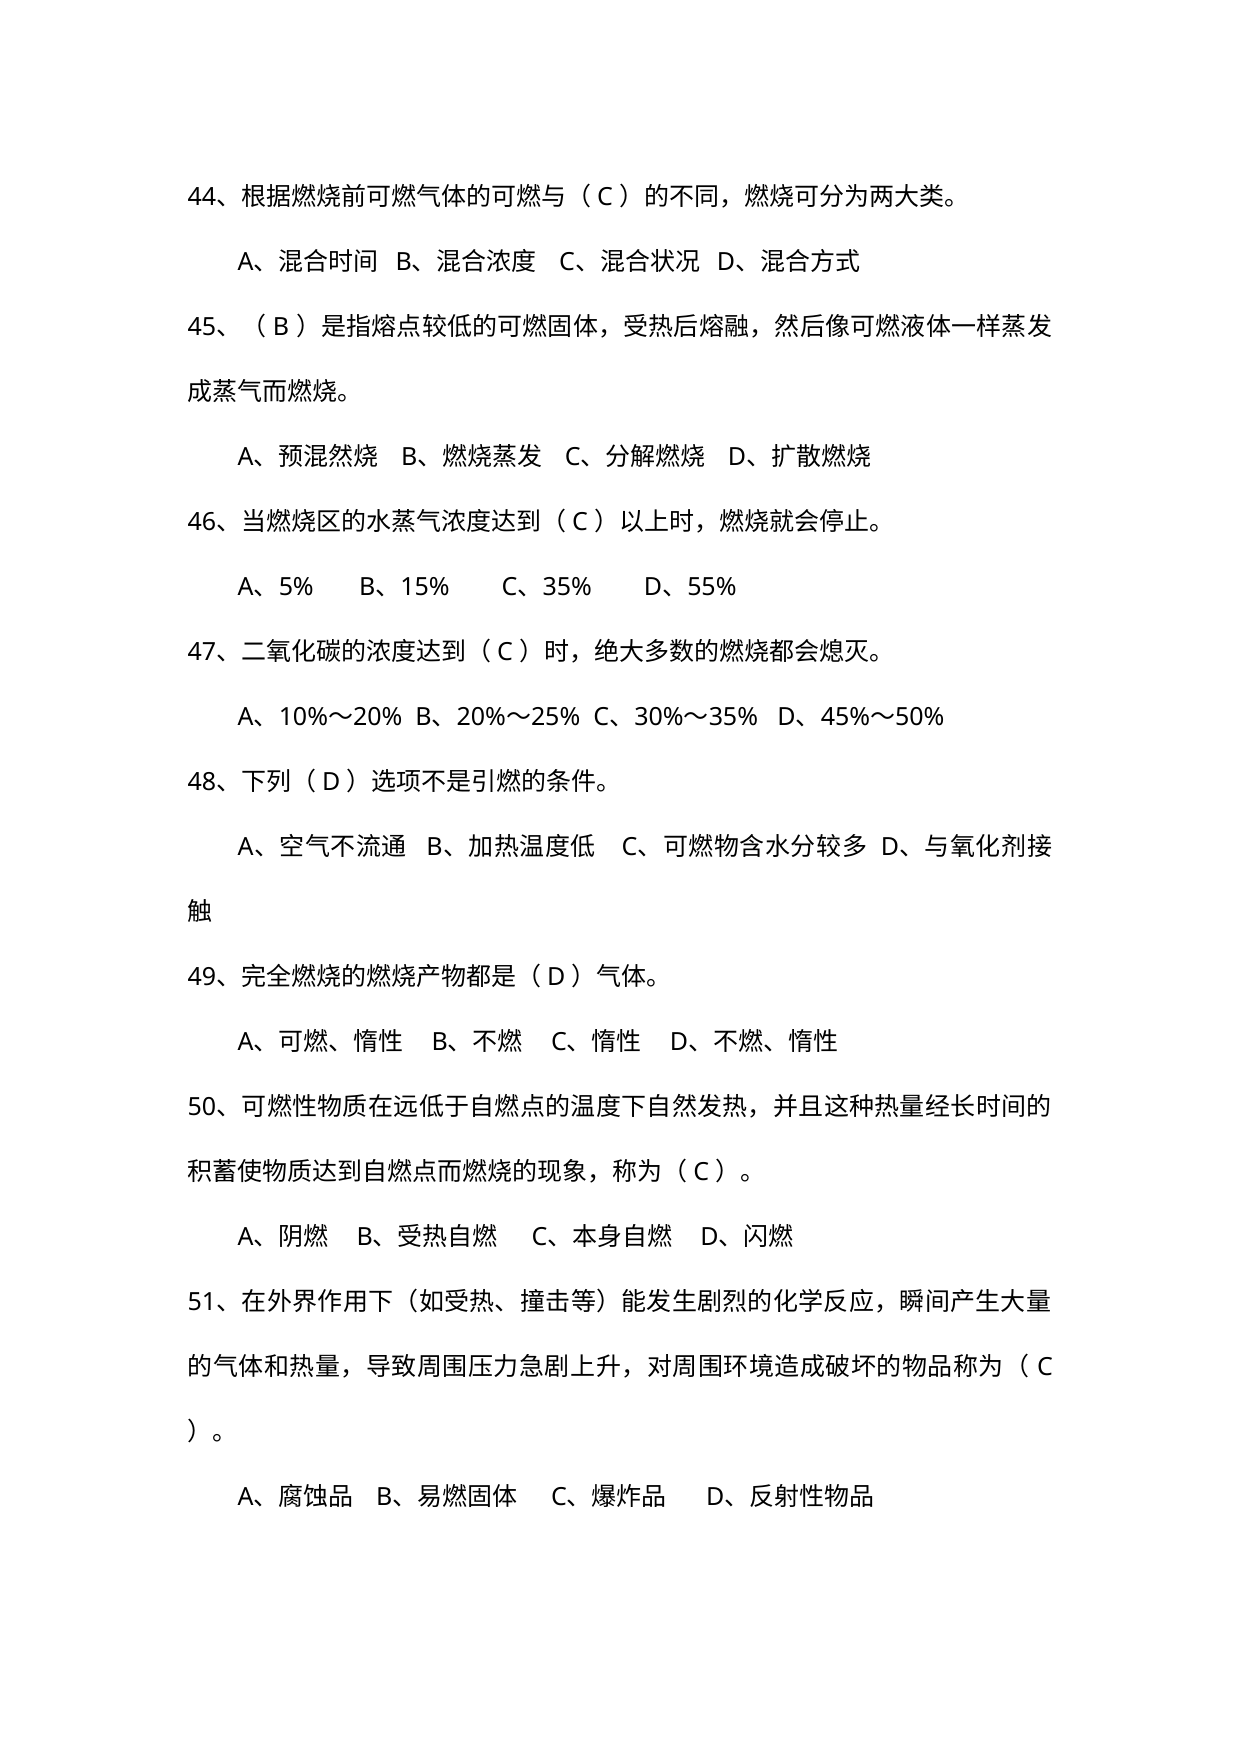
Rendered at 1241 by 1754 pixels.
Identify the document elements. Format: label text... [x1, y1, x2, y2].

text 49、完全燃烧的燃烧产物都是（ D ）气体。 [187, 942, 1053, 1007]
text 50、可燃性物质在远低于自燃点的温度下自然发热，并且这种热量经长时间的积蓄使物质达到自燃点而燃烧的现象，称为（ C ）。 [187, 1072, 1053, 1202]
text 45、（ B ）是指熔点较低的可燃固体，受热后熔融，然后像可燃液体一样蒸发成蒸气而燃烧。 [187, 292, 1053, 422]
text 46、当燃烧区的水蒸气浓度达到（ C ）以上时，燃烧就会停止。 [187, 487, 1053, 552]
text 51、在外界作用下（如受热、撞击等）能发生剧烈的化学反应，瞬间产生大量的气体和热量，导致周围压力急剧上升，对周围环境造成破坏的物品称为（ C ）。 [187, 1267, 1053, 1462]
text A、阴燃 B、受热自燃 C、本身自燃 D、闪燃 [187, 1202, 1053, 1267]
text A、腐蚀品 B、易燃固体 C、爆炸品 D、反射性物品 [187, 1462, 1053, 1527]
text 48、下列（ D ）选项不是引燃的条件。 [187, 747, 1053, 812]
text A、混合时间 B、混合浓度 C、混合状况 D、混合方式 [187, 227, 1053, 292]
text A、空气不流通 B、加热温度低 C、可燃物含水分较多 D、与氧化剂接触 [187, 812, 1053, 942]
text 47、二氧化碳的浓度达到（ C ）时，绝大多数的燃烧都会熄灭。 [187, 617, 1053, 682]
text A、5% B、15% C、35% D、55% [187, 552, 1053, 617]
text A、可燃、惰性 B、不燃 C、惰性 D、不燃、惰性 [187, 1007, 1053, 1072]
text A、10%～20% B、20%～25% C、30%～35% D、45%～50% [187, 682, 1053, 747]
text A、预混然烧 B、燃烧蒸发 C、分解燃烧 D、扩散燃烧 [187, 422, 1053, 487]
text 44、根据燃烧前可燃气体的可燃与（ C ）的不同，燃烧可分为两大类。 [187, 162, 1053, 227]
